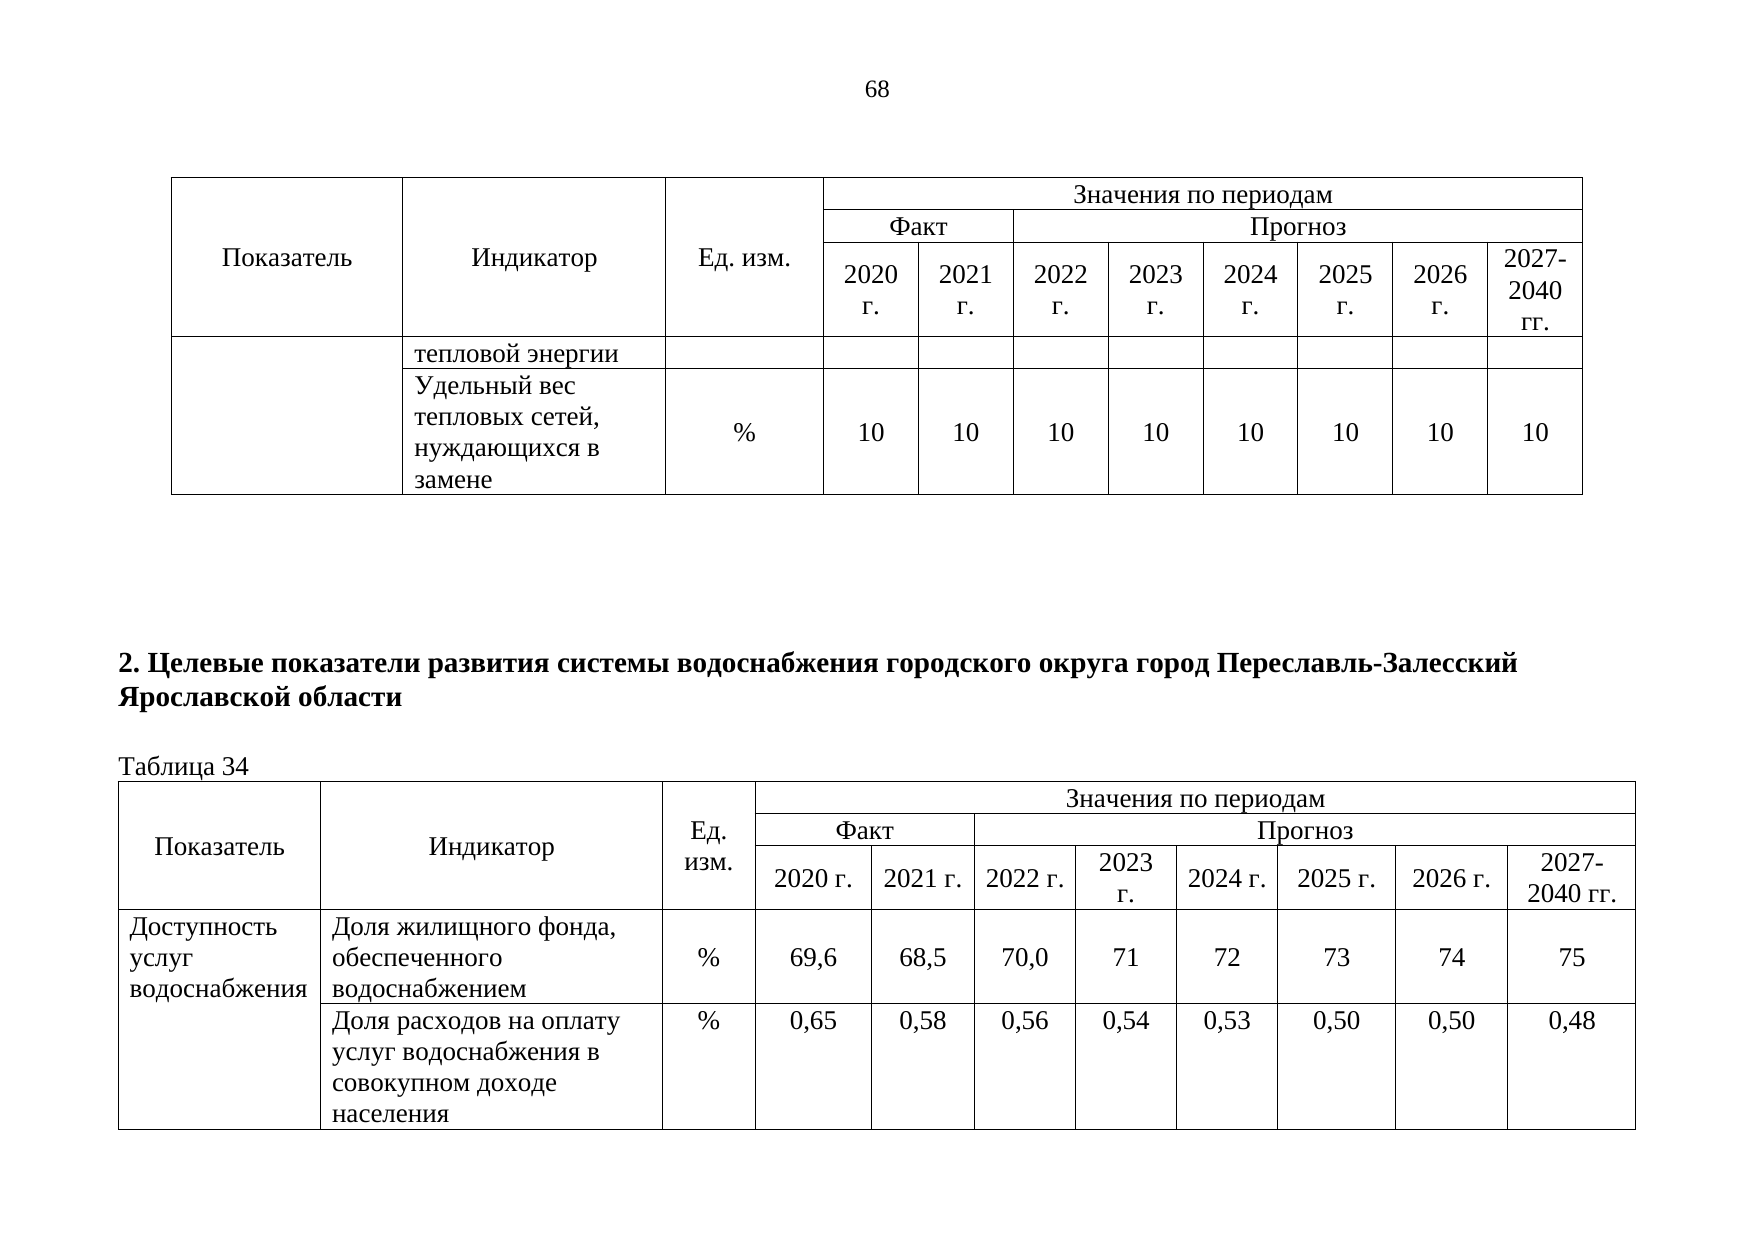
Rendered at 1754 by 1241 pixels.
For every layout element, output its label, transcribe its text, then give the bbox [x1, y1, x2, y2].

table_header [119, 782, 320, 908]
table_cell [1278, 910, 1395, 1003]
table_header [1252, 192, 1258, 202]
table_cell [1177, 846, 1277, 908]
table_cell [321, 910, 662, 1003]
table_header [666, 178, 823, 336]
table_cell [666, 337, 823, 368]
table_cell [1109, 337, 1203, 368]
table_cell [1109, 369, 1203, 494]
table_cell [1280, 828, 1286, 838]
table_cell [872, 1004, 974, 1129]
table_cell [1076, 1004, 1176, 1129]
subtitle 2. Целевые показатели развития системы водоснабжения городского округа город Переславль-Залесский Ярославской области [118, 645, 1636, 712]
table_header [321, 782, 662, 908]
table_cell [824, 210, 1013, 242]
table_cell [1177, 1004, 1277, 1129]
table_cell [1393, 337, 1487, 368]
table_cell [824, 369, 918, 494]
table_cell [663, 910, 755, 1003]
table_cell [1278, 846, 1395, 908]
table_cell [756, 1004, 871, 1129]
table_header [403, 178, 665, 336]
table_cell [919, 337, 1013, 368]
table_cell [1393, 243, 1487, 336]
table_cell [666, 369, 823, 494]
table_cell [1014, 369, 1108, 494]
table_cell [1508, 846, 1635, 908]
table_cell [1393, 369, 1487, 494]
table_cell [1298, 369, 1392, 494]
list Таблица 34 [118, 750, 1636, 781]
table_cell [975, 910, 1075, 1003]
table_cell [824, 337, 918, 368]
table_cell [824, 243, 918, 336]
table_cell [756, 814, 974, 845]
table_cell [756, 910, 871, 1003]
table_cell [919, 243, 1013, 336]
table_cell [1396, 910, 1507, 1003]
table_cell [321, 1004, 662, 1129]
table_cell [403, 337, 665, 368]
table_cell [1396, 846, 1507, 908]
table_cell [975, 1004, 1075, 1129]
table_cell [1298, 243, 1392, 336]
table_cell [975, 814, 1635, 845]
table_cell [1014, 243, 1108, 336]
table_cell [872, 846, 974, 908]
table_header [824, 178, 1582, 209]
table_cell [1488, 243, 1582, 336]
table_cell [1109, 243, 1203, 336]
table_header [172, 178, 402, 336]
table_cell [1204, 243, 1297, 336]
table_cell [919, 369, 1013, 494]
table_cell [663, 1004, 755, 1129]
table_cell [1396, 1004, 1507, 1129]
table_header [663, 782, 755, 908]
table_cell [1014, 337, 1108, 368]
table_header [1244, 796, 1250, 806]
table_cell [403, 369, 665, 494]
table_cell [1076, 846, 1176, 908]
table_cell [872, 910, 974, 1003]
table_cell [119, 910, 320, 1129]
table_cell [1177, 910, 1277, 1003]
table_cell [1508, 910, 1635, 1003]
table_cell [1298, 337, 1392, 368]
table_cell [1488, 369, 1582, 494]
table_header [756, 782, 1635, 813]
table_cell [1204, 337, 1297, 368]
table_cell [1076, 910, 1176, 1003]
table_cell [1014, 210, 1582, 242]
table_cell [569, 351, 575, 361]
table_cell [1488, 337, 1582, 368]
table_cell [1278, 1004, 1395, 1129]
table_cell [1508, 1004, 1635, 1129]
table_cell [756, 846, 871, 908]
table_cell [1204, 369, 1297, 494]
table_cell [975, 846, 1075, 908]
